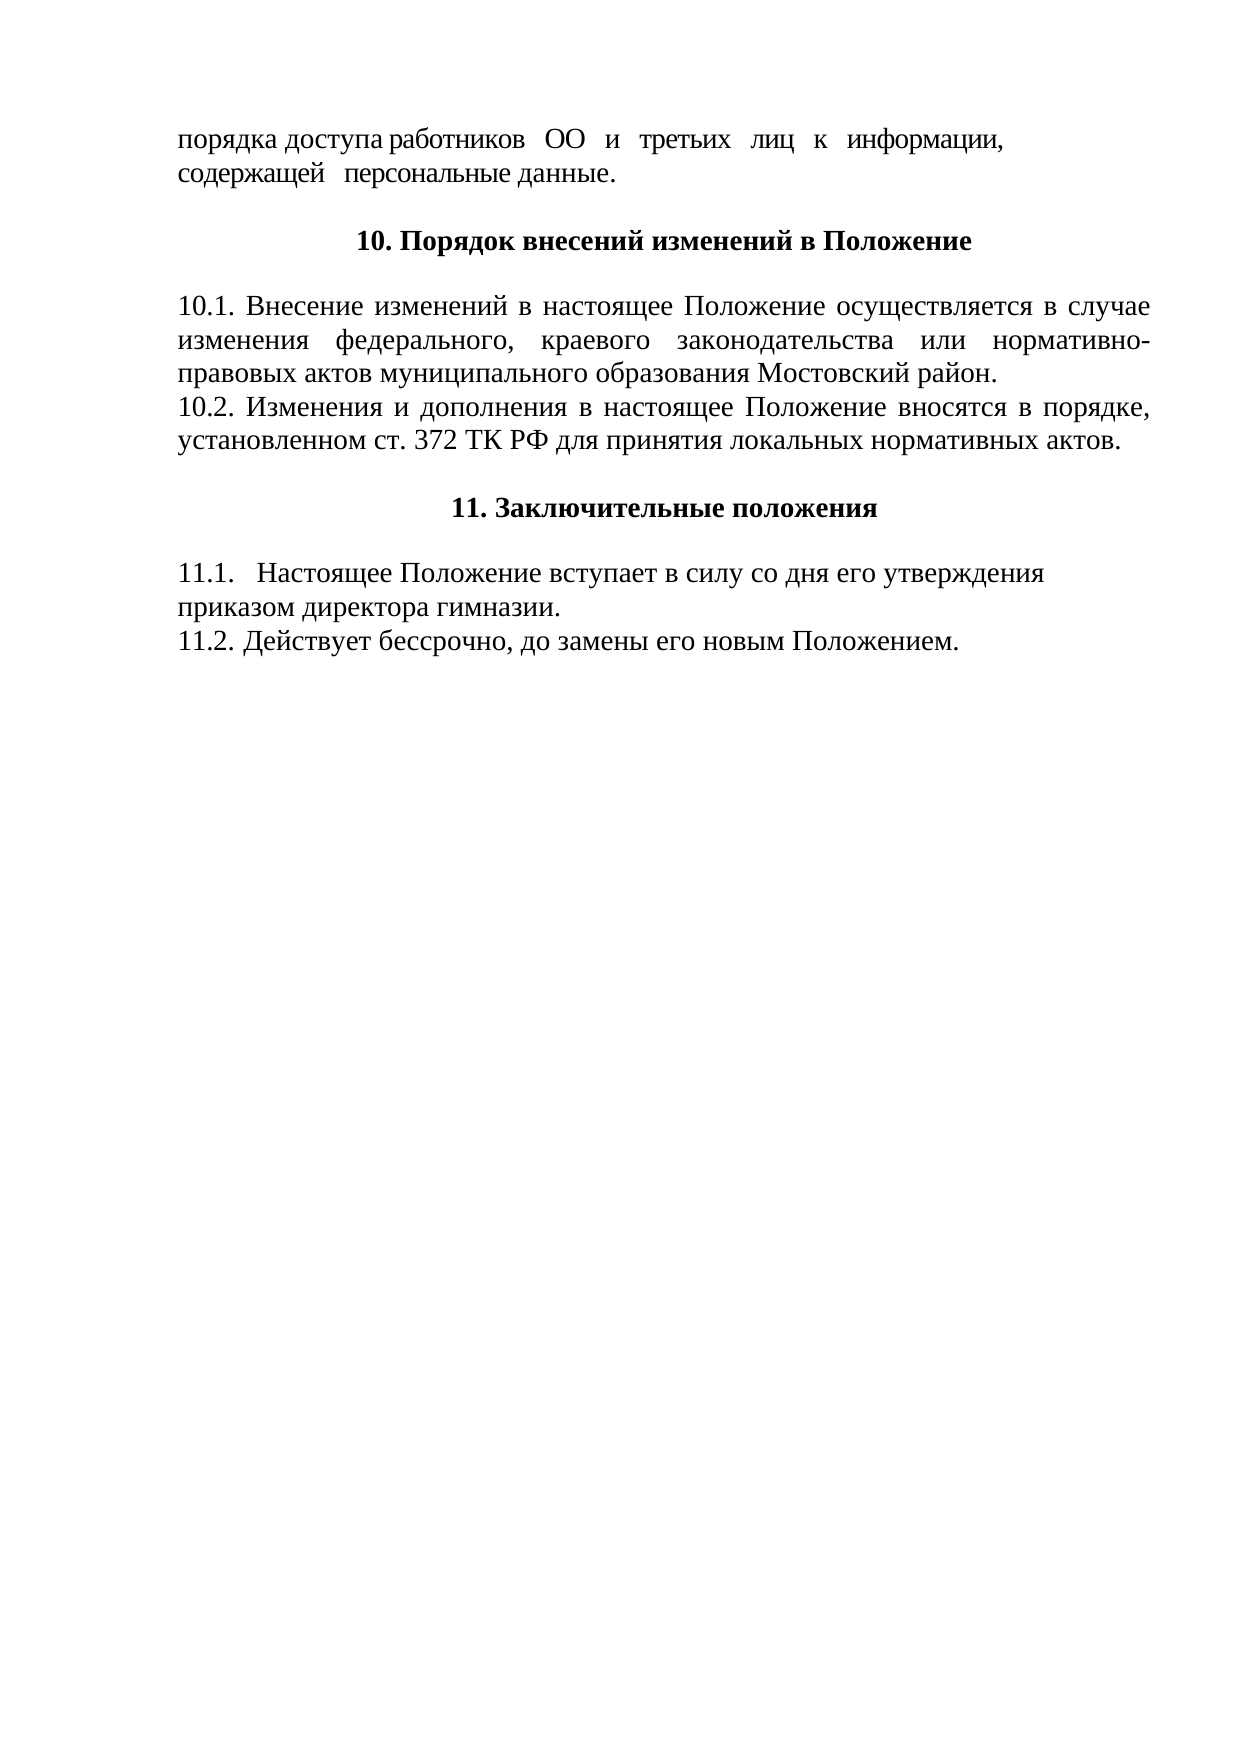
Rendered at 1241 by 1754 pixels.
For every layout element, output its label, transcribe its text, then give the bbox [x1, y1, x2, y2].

list Внесение изменений в настоящее Положение осуществляется в случае изменения федерального, краевого законодательства или нормативно-правовых актов муниципального образования Мостовский район. [177, 289, 1151, 389]
list Изменения и дополнения в настоящее Положение вносятся в порядке, установленном ст. 372 ТК РФ для принятия локальных нормативных актов. [177, 389, 1151, 457]
text 11. Заключительные положения [177, 490, 1151, 524]
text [177, 122, 1152, 189]
text 10. Порядок внесений изменений в Положение [177, 223, 1150, 256]
text 11.2. Действует бессрочно, до замены его новым Положением. [177, 623, 1152, 657]
text 11.1. Настоящее Положение вступает в силу со дня его утверждения приказом директора гимназии. [177, 556, 1151, 623]
